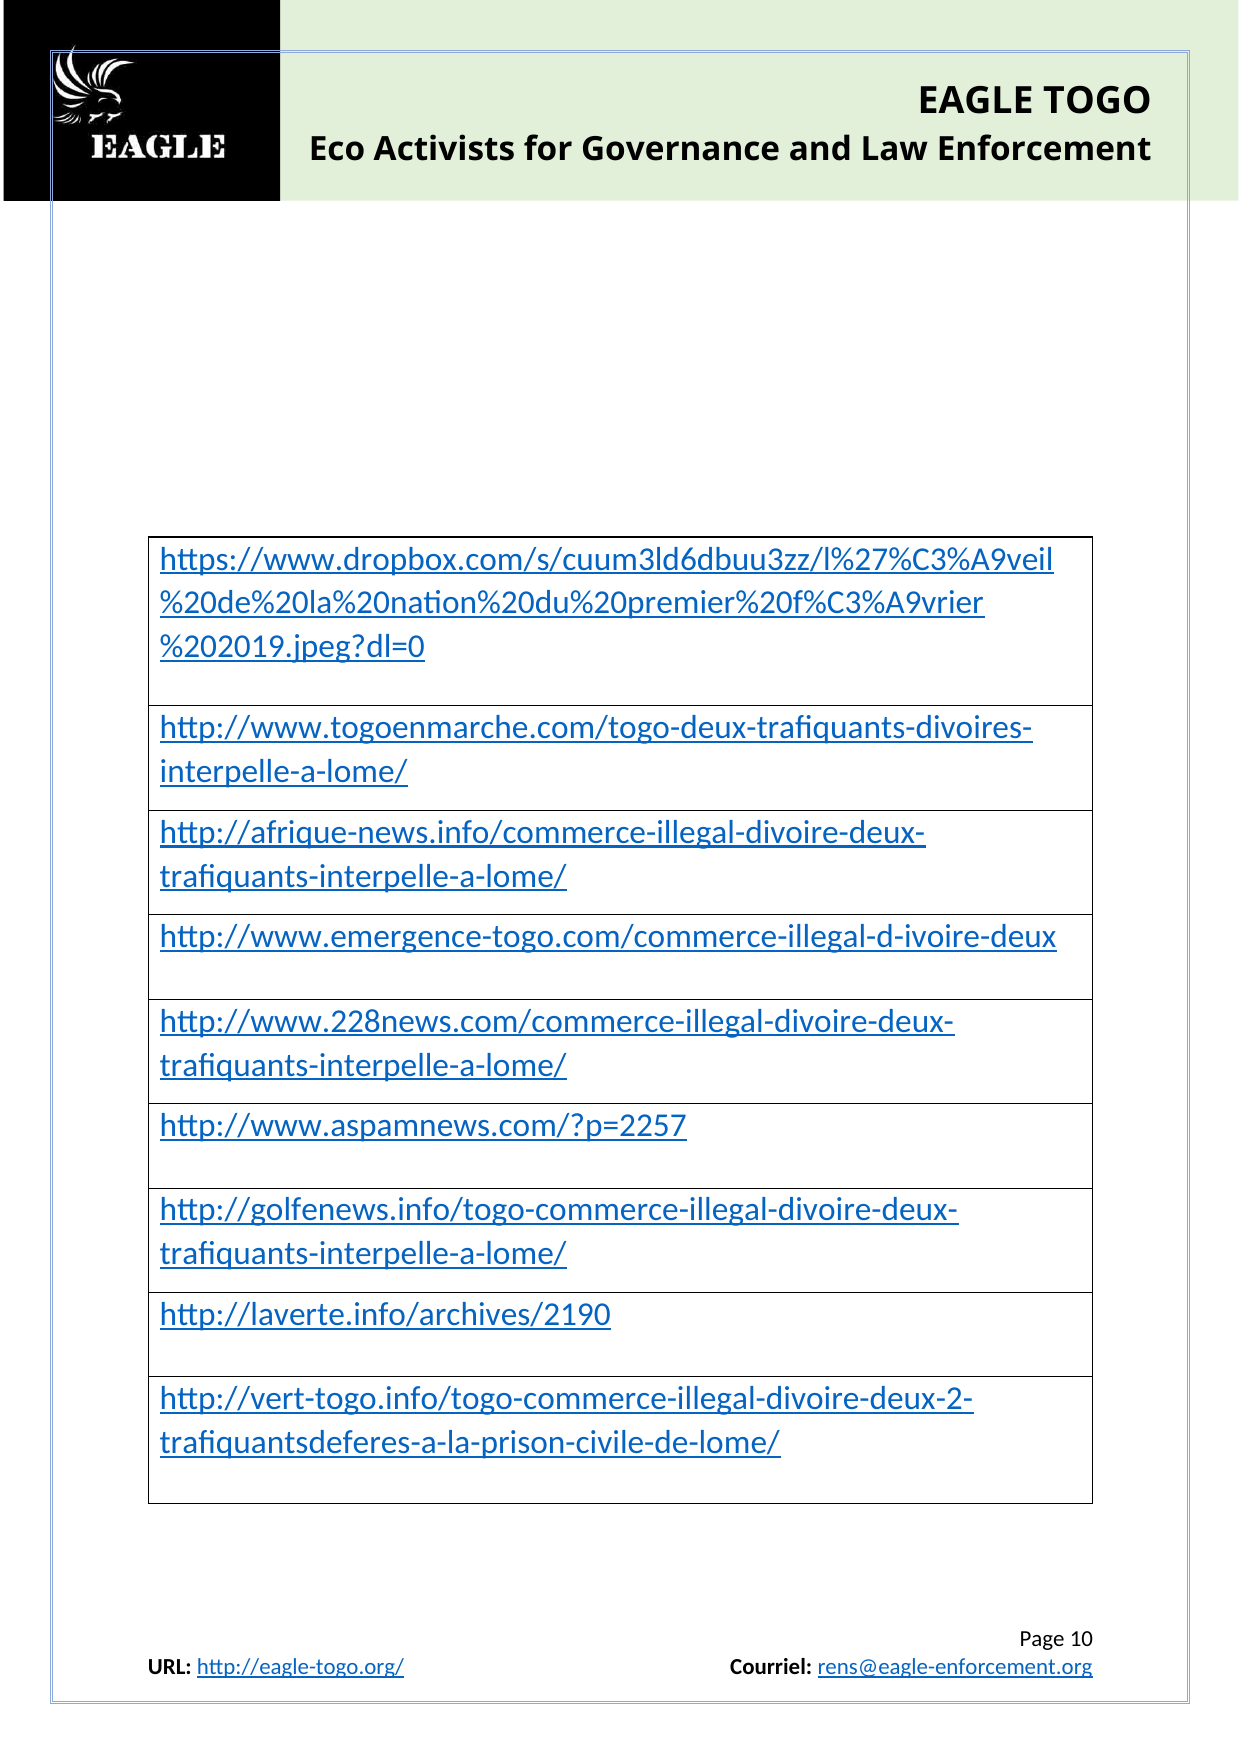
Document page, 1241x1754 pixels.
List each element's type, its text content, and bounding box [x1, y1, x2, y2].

table_cell http://www.228news.com/commerce-illegal-divoire-deux-trafiquants-interpelle-a-lome/ [149, 1000, 1092, 1103]
table_header https://www.dropbox.com/s/cuum3ld6dbuu3zz/l%27%C3%A9veil%20de%20la%20nation%20du%20premier%20f%C3%A9vrier%202019.jpeg?dl=0 [149, 538, 1092, 705]
picture [51, 51, 281, 201]
picture [3, 0, 281, 201]
table_cell http://www.emergence-togo.com/commerce-illegal-d-ivoire-deux [149, 915, 1092, 998]
table_cell http://afrique-news.info/commerce-illegal-divoire-deux-trafiquants-interpelle-a-lome/ [149, 811, 1092, 914]
table_cell http://www.togoenmarche.com/togo-deux-trafiquants-divoires-interpelle-a-lome/ [149, 706, 1092, 810]
picture [53, 53, 281, 201]
table_cell http://laverte.info/archives/2190 [149, 1293, 1092, 1376]
table_cell http://vert-togo.info/togo-commerce-illegal-divoire-deux-2-trafiquantsdeferes-a-la-prison-civile-de-lome/ [149, 1377, 1092, 1503]
table_cell http://golfenews.info/togo-commerce-illegal-divoire-deux-trafiquants-interpelle-a-lome/ [149, 1189, 1092, 1292]
table_cell http://www.aspamnews.com/?p=2257 [149, 1104, 1092, 1187]
